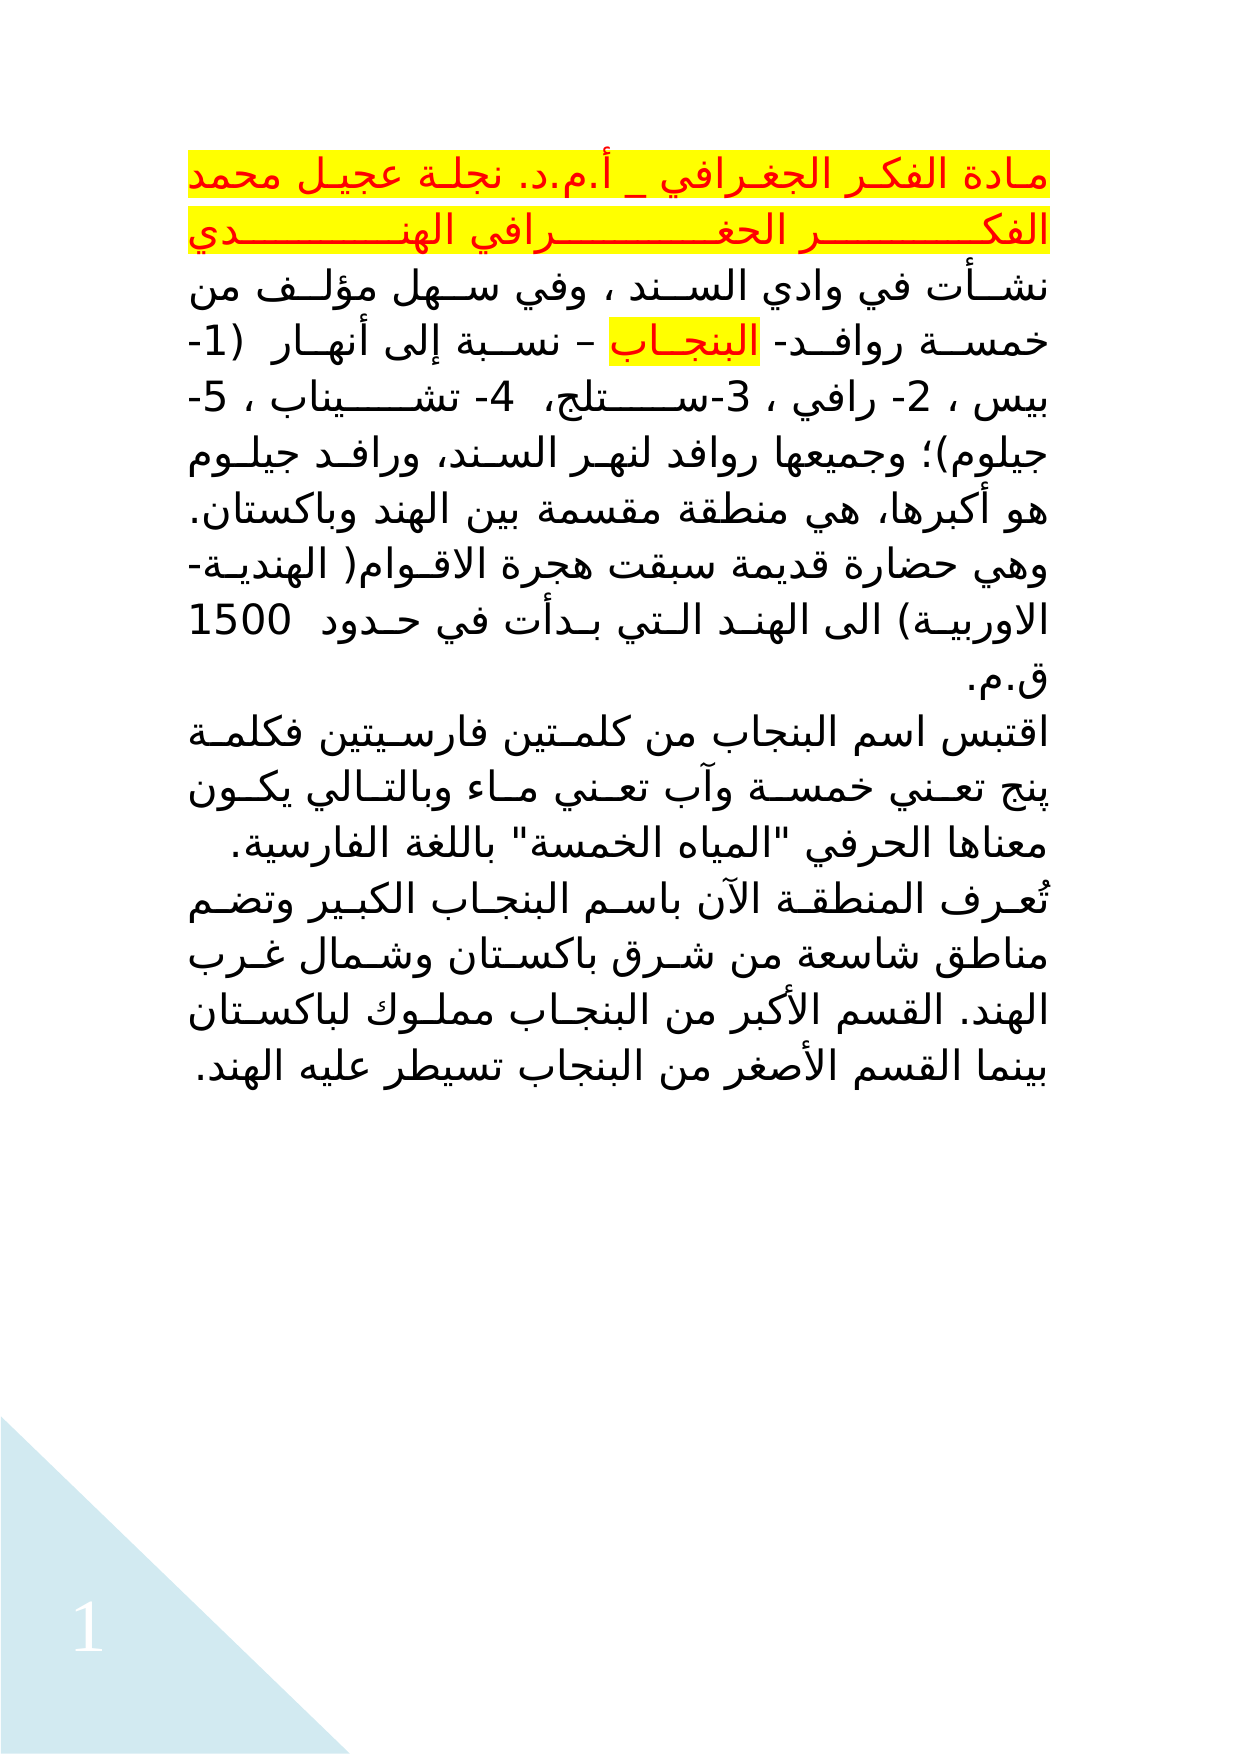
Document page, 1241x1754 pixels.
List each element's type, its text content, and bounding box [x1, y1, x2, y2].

text اقتبس اسم البنجاب من كلمتين فارسيتين فكلمة پنج تعني خمسة وآب تعني ماء وبالتالي يكون معناها الحرفي "المياه الخمسة" باللغة الفارسية. [187, 707, 1050, 867]
text تُعرف المنطقة الآن باسم البنجاب الكبير وتضم مناطق شاسعة من شرق باكستان وشمال غرب الهند. القسم الأكبر من البنجاب مملوك لباكستان بينما القسم الأصغر من البنجاب تسيطر عليه الهند. [187, 874, 1050, 1090]
text مادة الفكر الجغرافي _ أ.م.د. نجلة عجيل محمد الفكر الحغرافي الهندي نشأت في وادي السند ، وفي سهل مؤلف من خمسة روافد- البنجاب – نسبة إلى أنهار (1- بيس ، 2- رافي ، 3-ستلج، 4- تشيناب ، 5- جيلوم)؛ وجميعها روافد لنهر السند، ورافد جيلوم هو أكبرها، هي منطقة مقسمة بين الهند وباكستان. وهي حضارة قديمة سبقت هجرة الاقوام( الهندية-الاوربية) الى الهند التي بدأت في حدود 1500 ق.م. [187, 150, 1050, 700]
